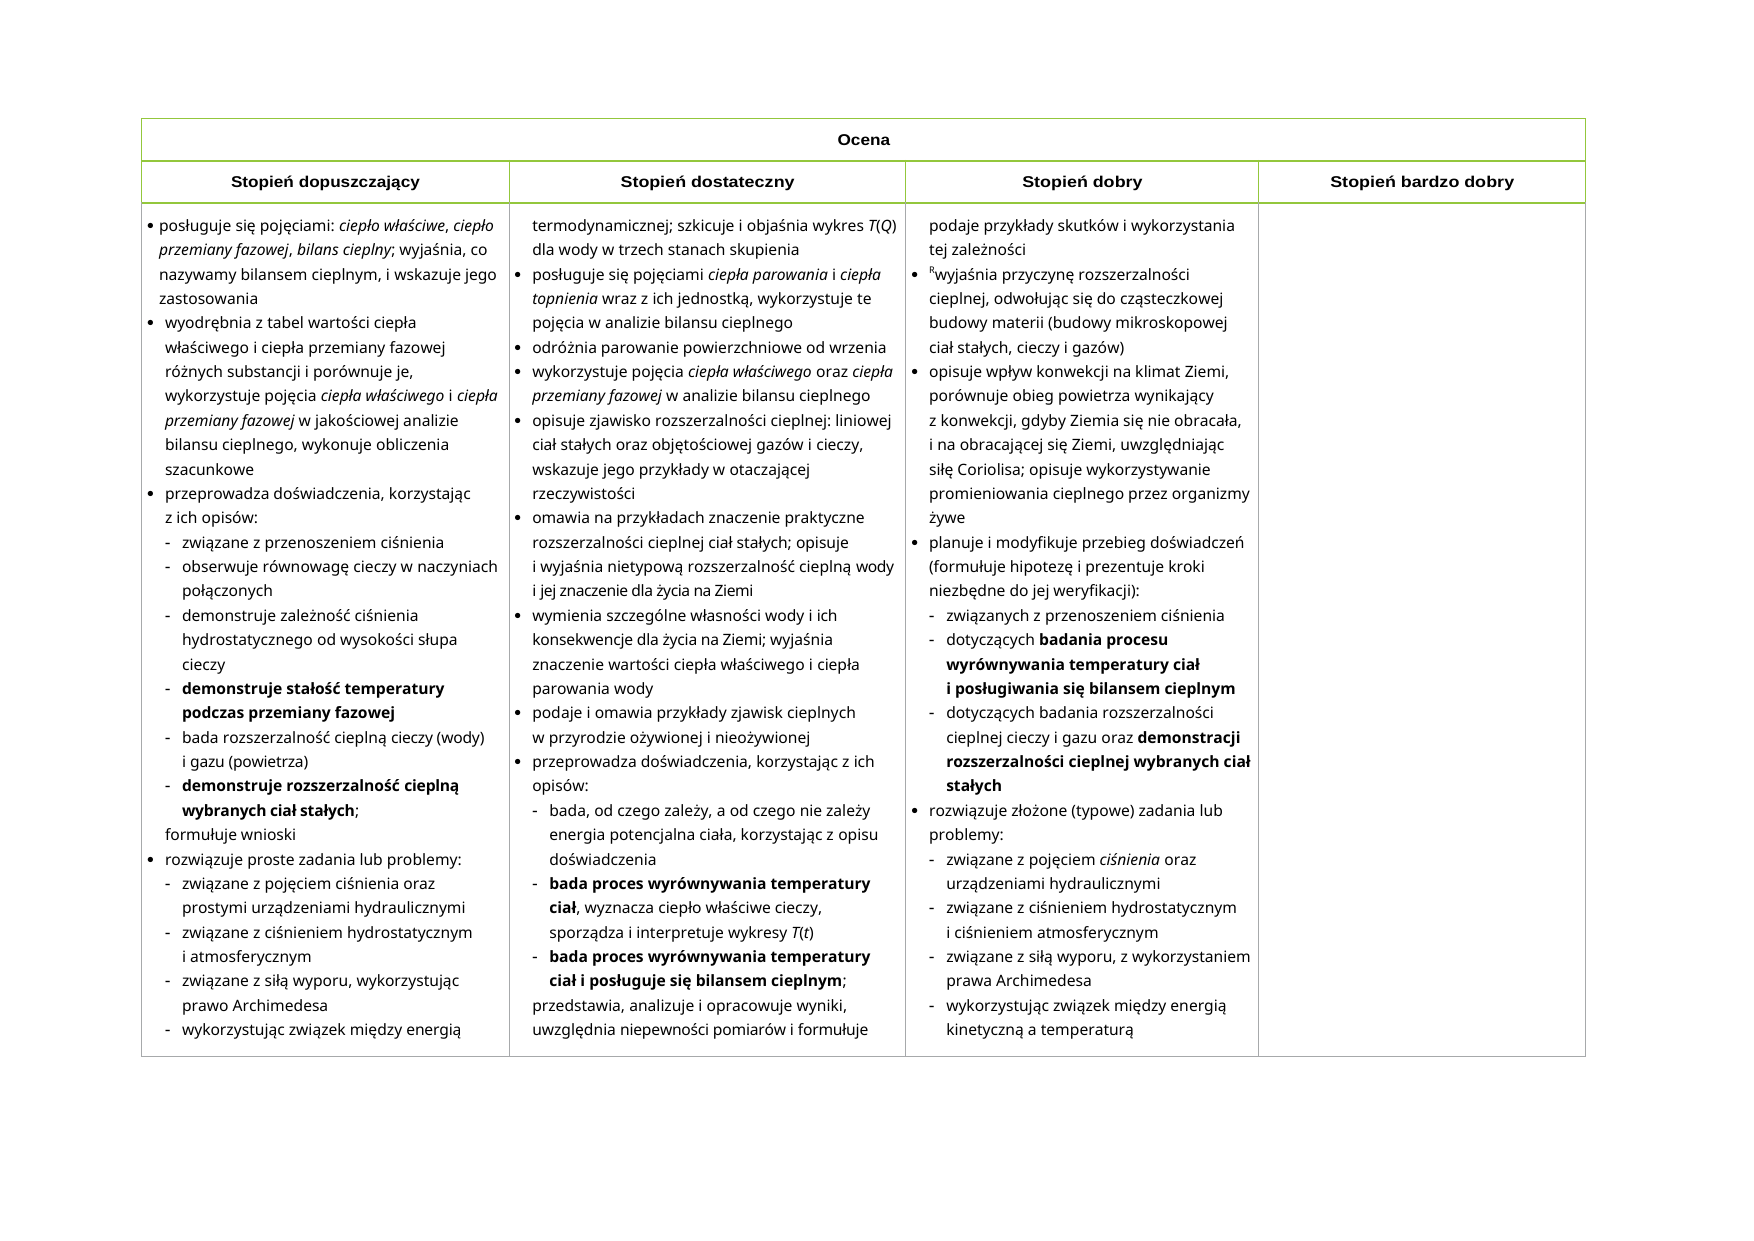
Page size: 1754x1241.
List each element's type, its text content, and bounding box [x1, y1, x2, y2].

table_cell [510, 204, 905, 1056]
table_cell Stopień dostateczny [510, 162, 905, 202]
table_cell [142, 204, 509, 1056]
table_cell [1259, 204, 1585, 1056]
table_cell Stopień bardzo dobry [1259, 162, 1585, 202]
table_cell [906, 204, 1258, 1056]
table_header Ocena [142, 119, 1585, 160]
table_cell Stopień dopuszczający [142, 162, 509, 202]
table_cell Stopień dobry [906, 162, 1258, 202]
